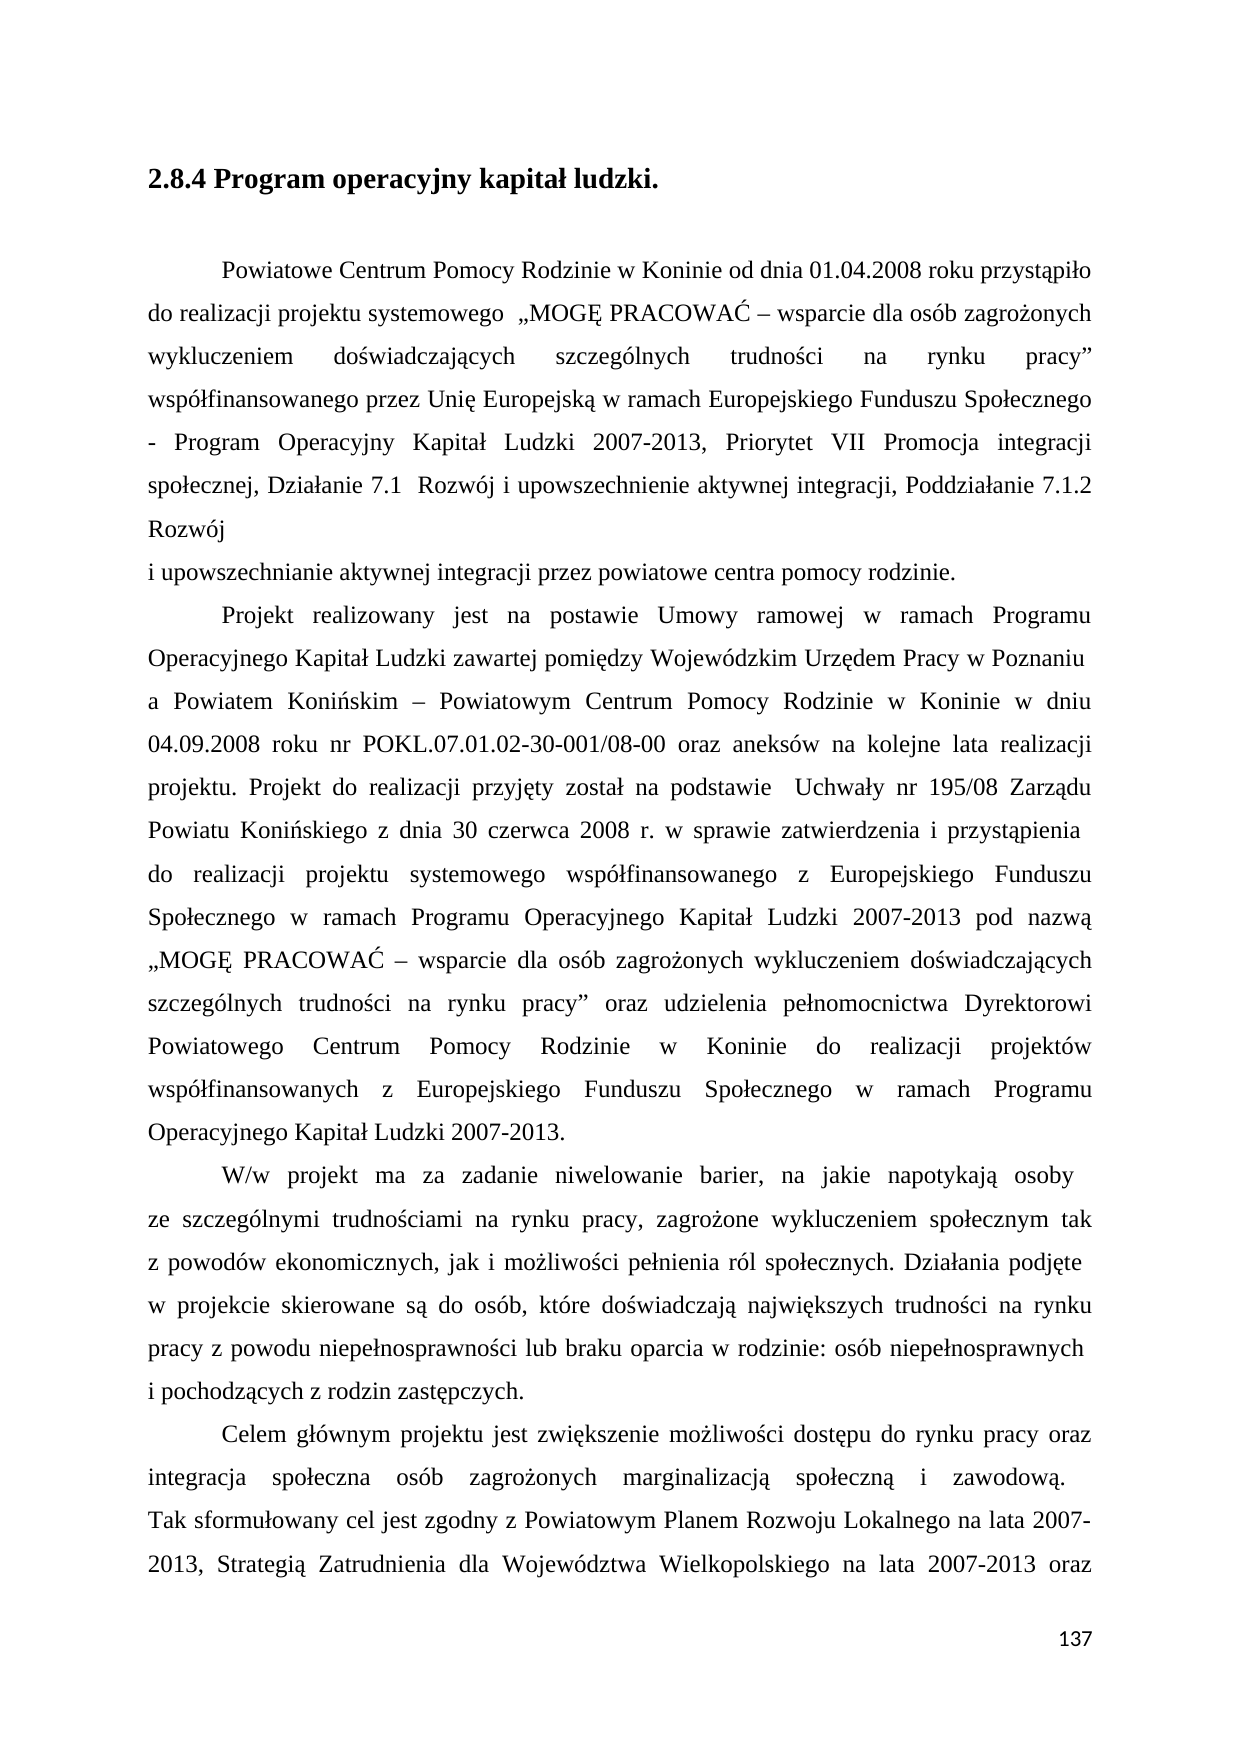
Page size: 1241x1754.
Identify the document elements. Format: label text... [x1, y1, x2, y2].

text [148, 1419, 1093, 1577]
text W/w projekt ma za zadanie niwelowanie barier, na jakie napotykają osoby ze szczególnymi trudnościami na rynku pracy, zagrożone wykluczeniem społecznym tak z powodów ekonomicznych, jak i możliwości pełnienia ról społecznych. Działania podjęte w projekcie skierowane są do osób, które doświadczają największych trudności na rynku pracy z powodu niepełnosprawności lub braku oparcia w rodzinie: osób niepełnosprawnych i pochodzących z rodzin zastępczych. [148, 1161, 1093, 1405]
text Powiatowe Centrum Pomocy Rodzinie w Koninie od dnia 01.04.2008 roku przystąpiło do realizacji projektu systemowego „MOGĘ PRACOWAĆ – wsparcie dla osób zagrożonych wykluczeniem doświadczających szczególnych trudności na rynku pracy” współfinansowanego przez Unię Europejską w ramach Europejskiego Funduszu Społecznego - Program Operacyjny Kapitał Ludzki 2007-2013, Priorytet VII Promocja integracji społecznej, Działanie 7.1 Rozwój i upowszechnienie aktywnej integracji, Poddziałanie 7.1.2 Rozwój i upowszechnianie aktywnej integracji przez powiatowe centra pomocy rodzinie. [148, 255, 1093, 586]
text Projekt realizowany jest na postawie Umowy ramowej w ramach Programu Operacyjnego Kapitał Ludzki zawartej pomiędzy Wojewódzkim Urzędem Pracy w Poznaniu a Powiatem Konińskim – Powiatowym Centrum Pomocy Rodzinie w Koninie w dniu 04.09.2008 roku nr POKL.07.01.02-30-001/08-00 oraz aneksów na kolejne lata realizacji projektu. Projekt do realizacji przyjęty został na podstawie Uchwały nr 195/08 Zarządu Powiatu Konińskiego z dnia 30 czerwca 2008 r. w sprawie zatwierdzenia i przystąpienia do realizacji projektu systemowego współfinansowanego z Europejskiego Funduszu Społecznego w ramach Programu Operacyjnego Kapitał Ludzki 2007-2013 pod nazwą „MOGĘ PRACOWAĆ – wsparcie dla osób zagrożonych wykluczeniem doświadczających szczególnych trudności na rynku pracy” oraz udzielenia pełnomocnictwa Dyrektorowi Powiatowego Centrum Pomocy Rodzinie w Koninie do realizacji projektów współfinansowanych z Europejskiego Funduszu Społecznego w ramach Programu Operacyjnego Kapitał Ludzki 2007-2013. [148, 600, 1093, 1146]
text 2.8.4 Program operacyjny kapitał ludzki. [148, 161, 1093, 195]
